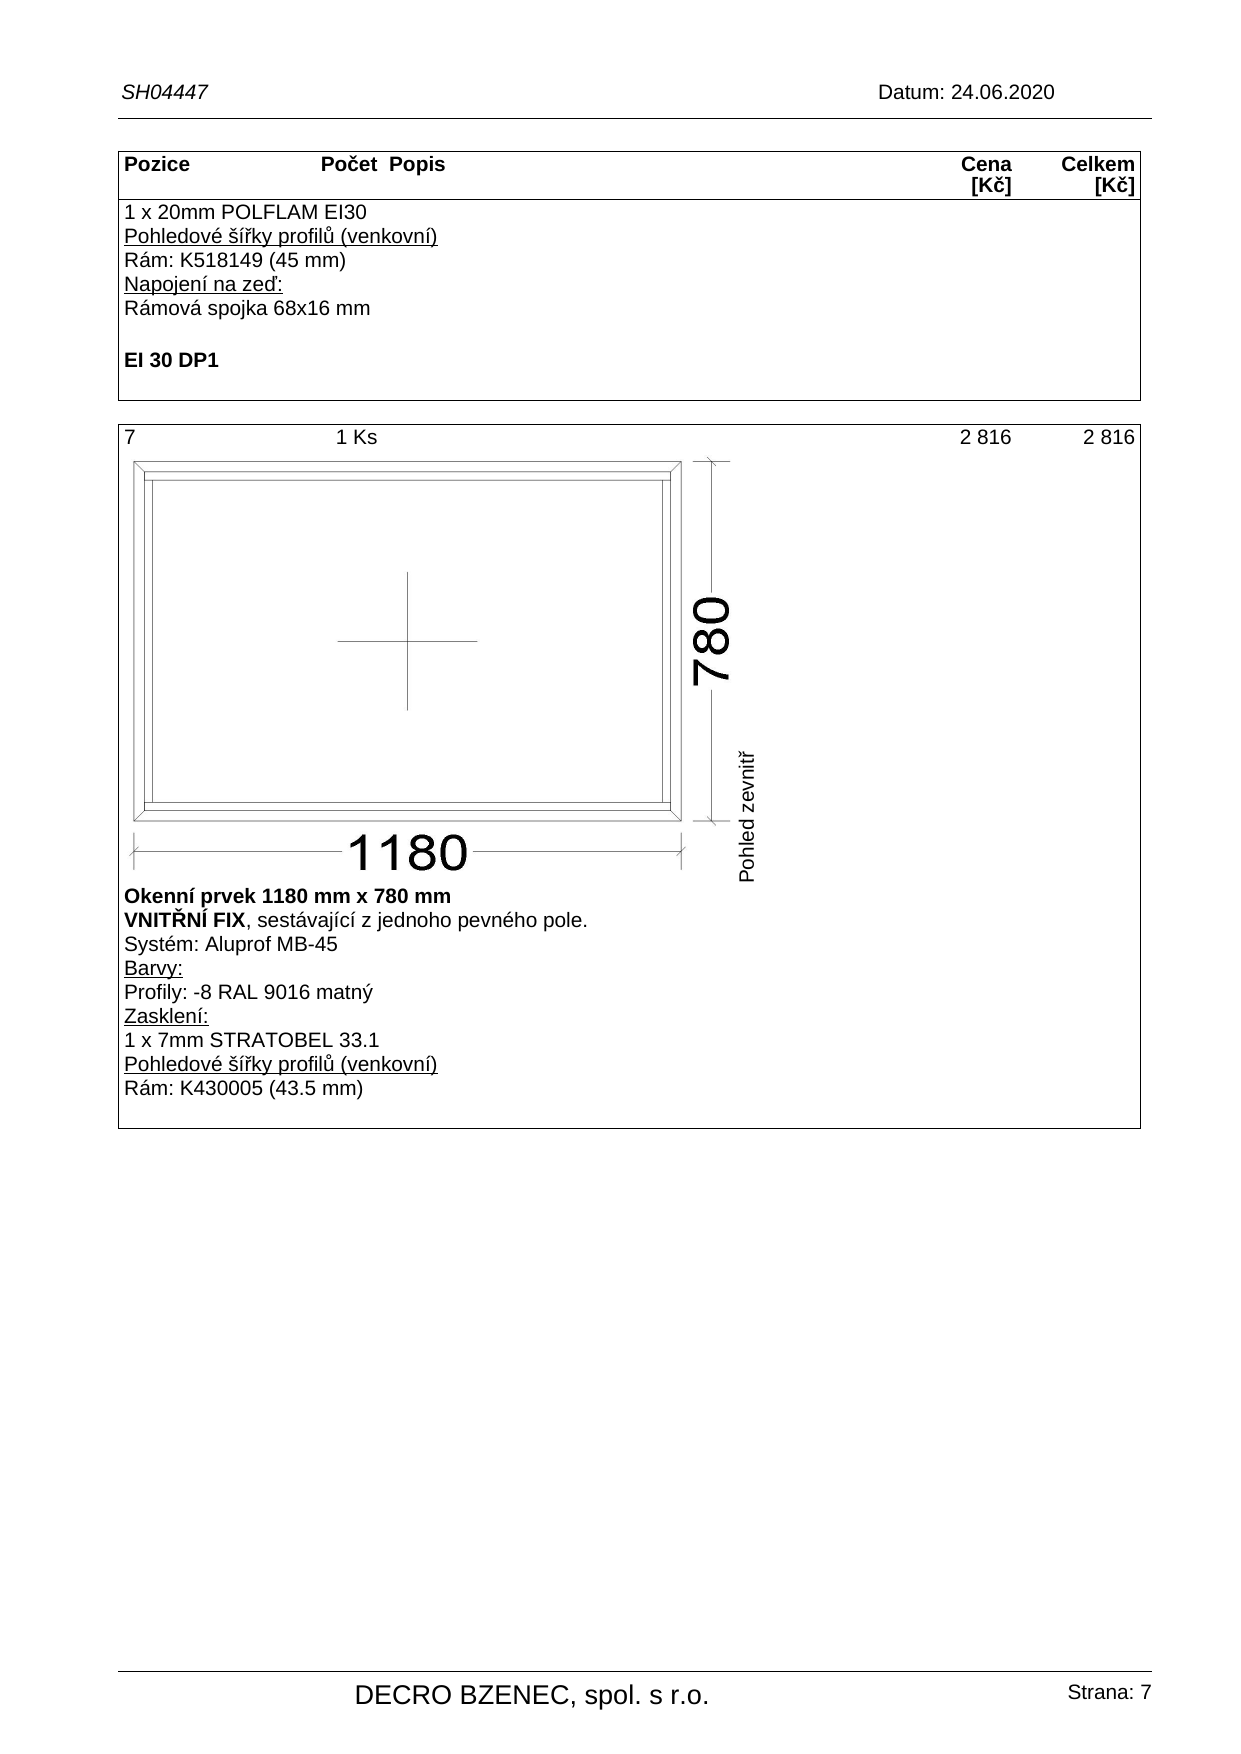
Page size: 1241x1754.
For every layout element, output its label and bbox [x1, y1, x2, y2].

picture [123, 451, 732, 884]
